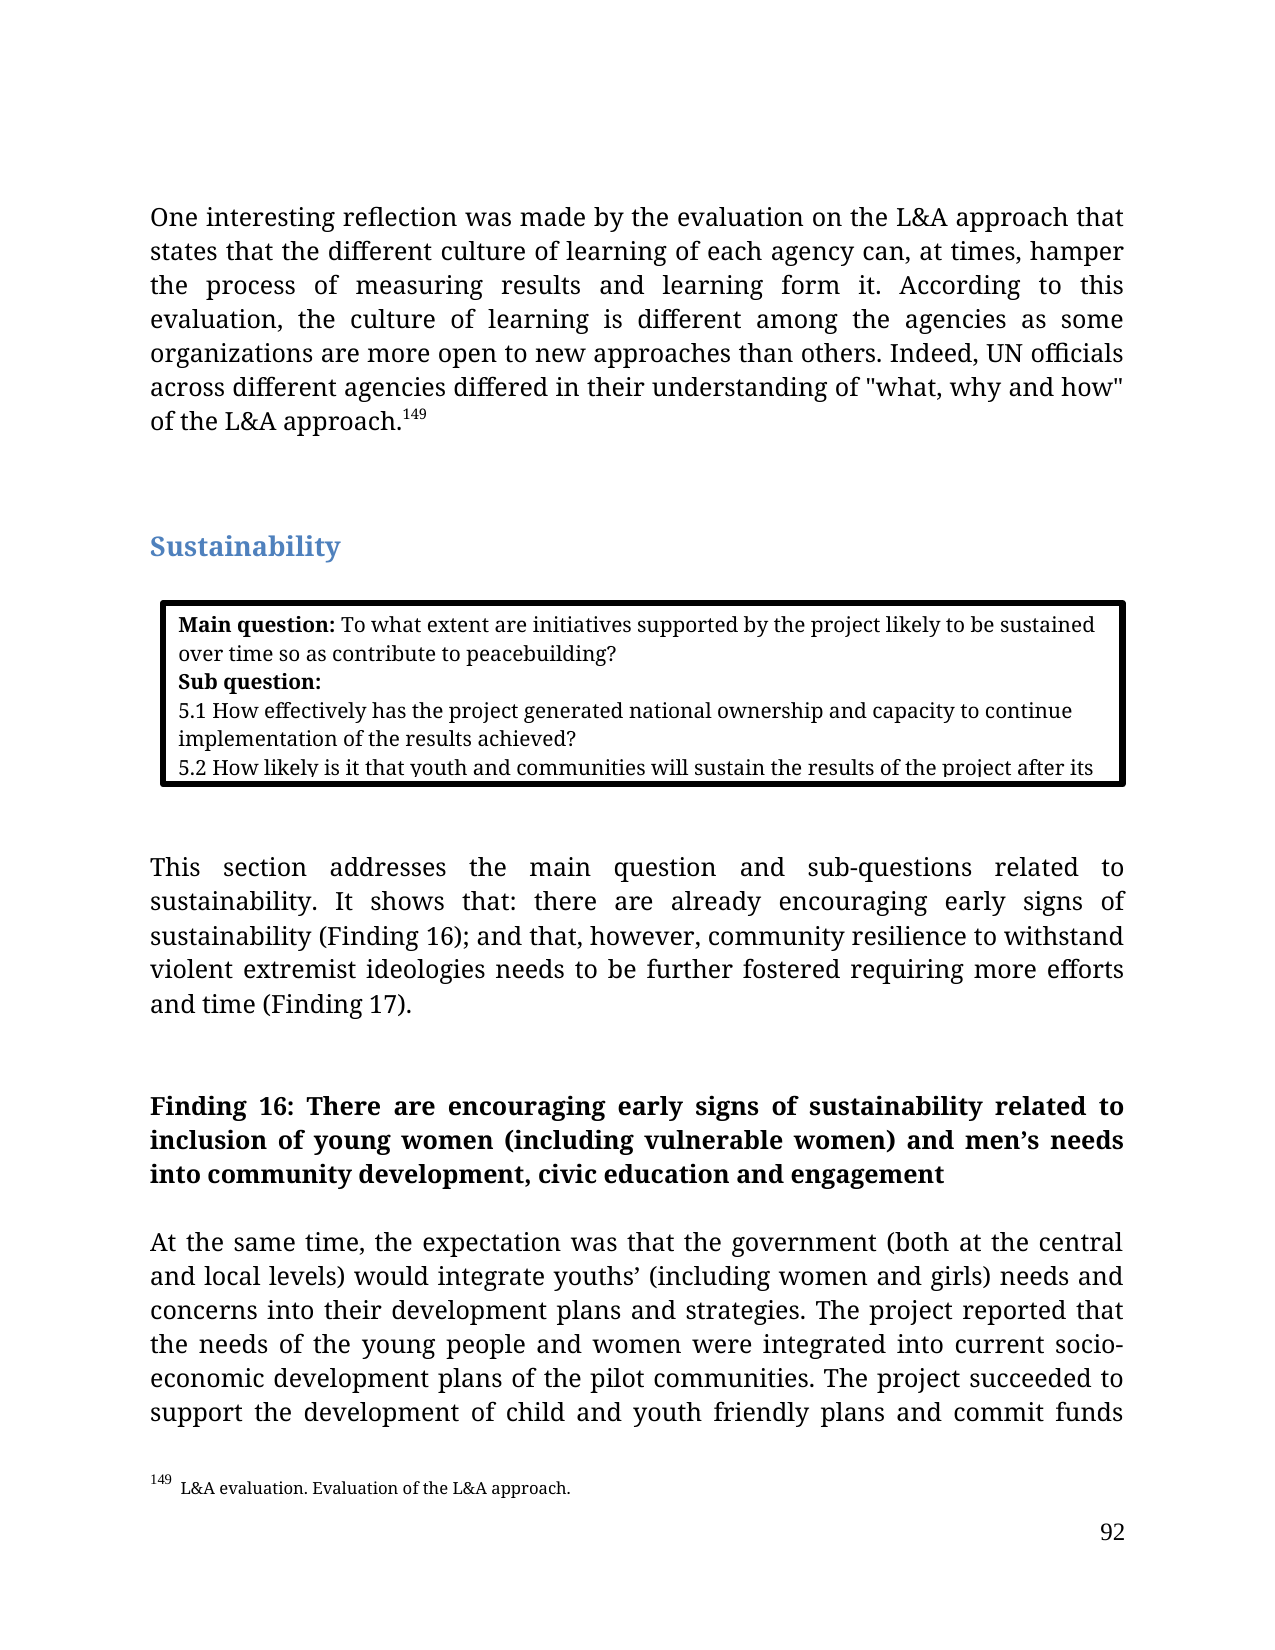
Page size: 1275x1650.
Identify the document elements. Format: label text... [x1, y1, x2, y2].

text Finding 16: There are encouraging early signs of sustainability related to inclusion of young women (including vulnerable women) and men’s needs into community development, civic education and engagement [150, 1088, 1125, 1191]
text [150, 1225, 1125, 1429]
text This section addresses the main question and sub-questions related to sustainability. It shows that: there are already encouraging early signs of sustainability (Finding 16); and that, however, community resilience to withstand violent extremist ideologies needs to be further fostered requiring more efforts and time (Finding 17). [150, 850, 1125, 1020]
subtitle Sustainability [150, 527, 1125, 564]
text One interesting reflection was made by the evaluation on the L&A approach that states that the different culture of learning of each agency can, at times, hamper the process of measuring results and learning form it. According to this evaluation, the culture of learning is different among the agencies as some organizations are more open to new approaches than others. Indeed, UN officials across different agencies differed in their understanding of "what, why and how" of the L&A approach. [150, 199, 1125, 438]
